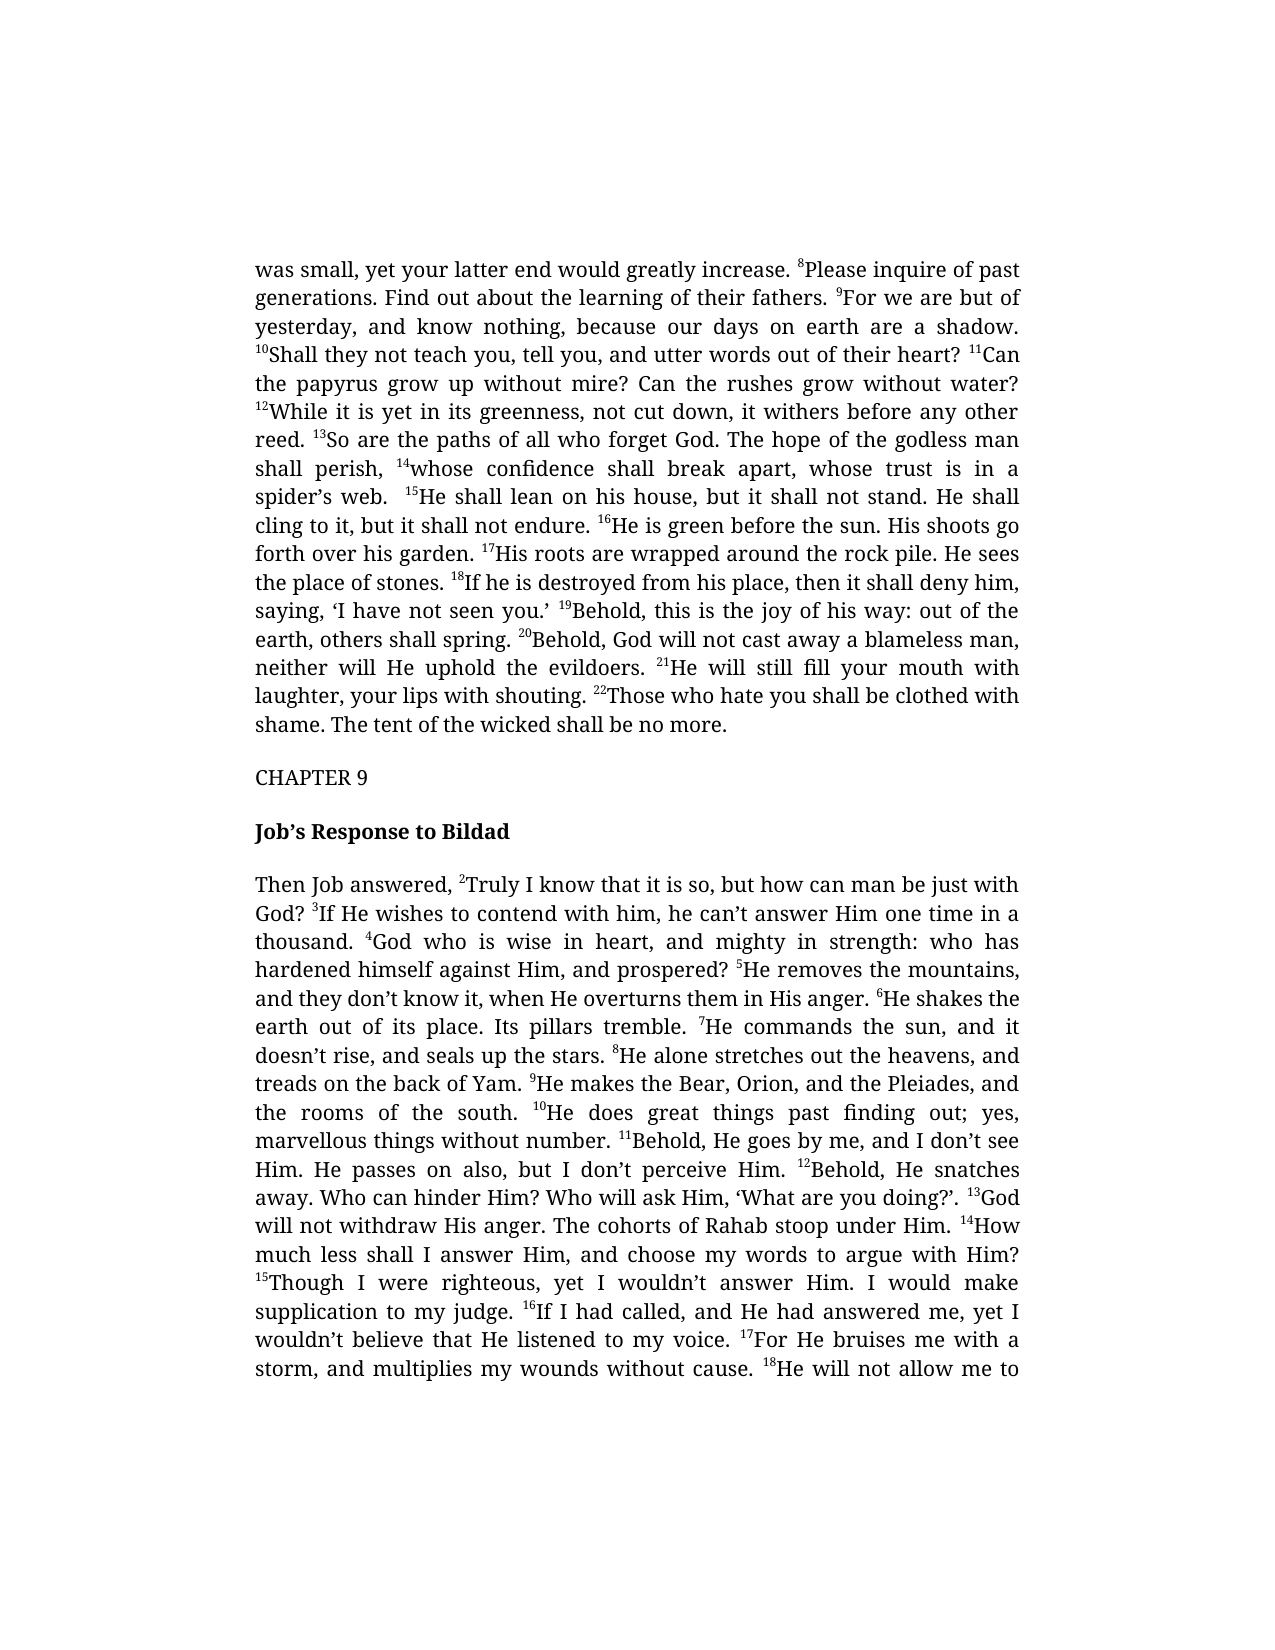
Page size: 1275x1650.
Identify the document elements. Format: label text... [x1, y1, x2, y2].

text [255, 255, 1020, 738]
text Job’s Response to Bildad [255, 817, 1020, 845]
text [255, 870, 1020, 1382]
text CHAPTER 9 [255, 763, 1020, 792]
